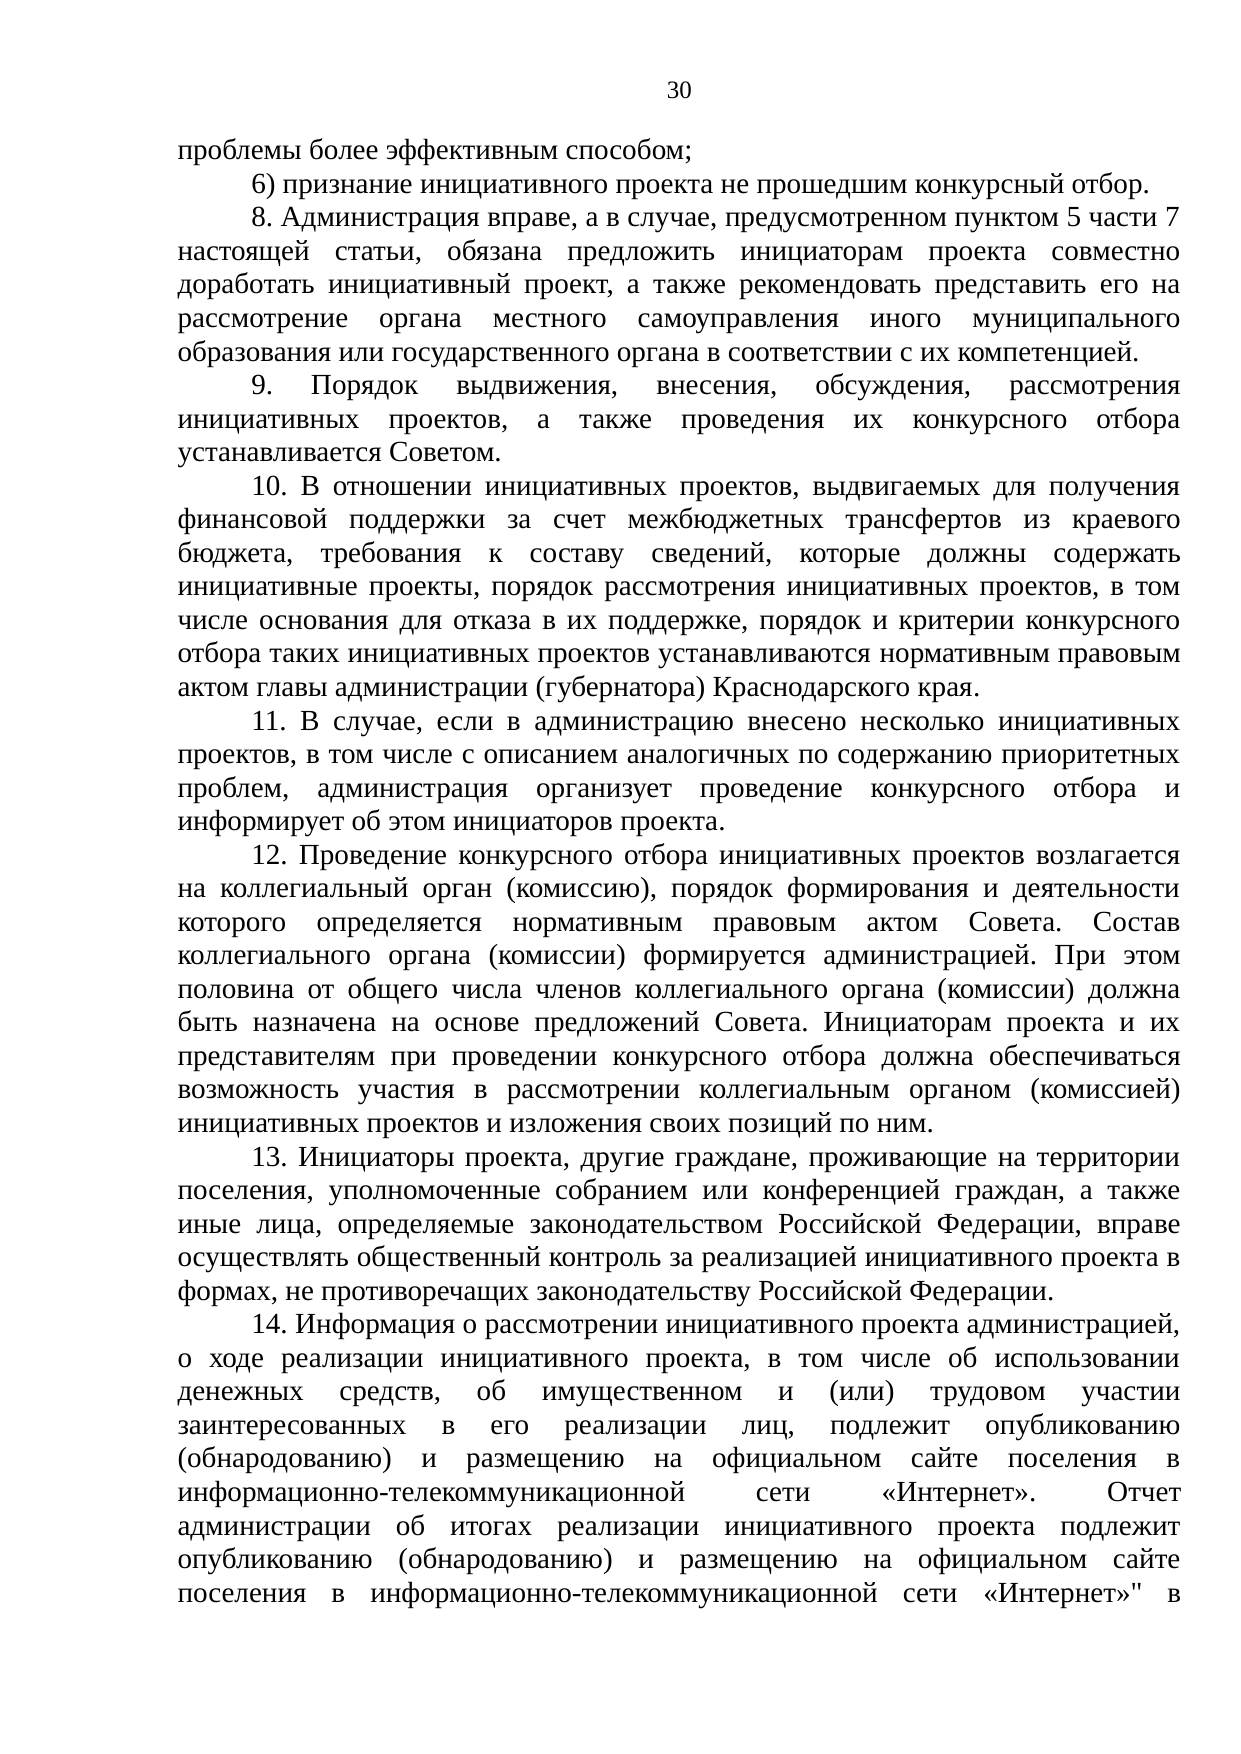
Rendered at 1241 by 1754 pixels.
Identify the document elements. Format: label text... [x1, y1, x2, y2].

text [177, 1306, 1181, 1608]
text 12. Проведение конкурсного отбора инициативных проектов возлагается на коллегиальный орган (комиссию), порядок формирования и деятельности которого определяется нормативным правовым актом Совета. Состав коллегиального органа (комиссии) формируется администрацией. При этом половина от общего числа членов коллегиального органа (комиссии) должна быть назначена на основе предложений Совета. Инициаторам проекта и их представителям при проведении конкурсного отбора должна обеспечиваться возможность участия в рассмотрении коллегиальным органом (комиссией) инициативных проектов и изложения своих позиций по ним. [177, 837, 1181, 1139]
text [177, 132, 1181, 166]
text 10. В отношении инициативных проектов, выдвигаемых для получения финансовой поддержки за счет межбюджетных трансфертов из краевого бюджета, требования к составу сведений, которые должны содержать инициативные проекты, порядок рассмотрения инициативных проектов, в том числе основания для отказа в их поддержке, порядок и критерии конкурсного отбора таких инициативных проектов устанавливаются нормативным правовым актом главы администрации (губернатора) Краснодарского края. [177, 468, 1181, 703]
text 6) признание инициативного проекта не прошедшим конкурсный отбор. [177, 166, 1181, 199]
text 13. Инициаторы проекта, другие граждане, проживающие на территории поселения, уполномоченные собранием или конференцией граждан, а также иные лица, определяемые законодательством Российской Федерации, вправе осуществлять общественный контроль за реализацией инициативного проекта в формах, не противоречащих законодательству Российской Федерации. [177, 1139, 1181, 1306]
text 8. Администрация вправе, а в случае, предусмотренном пунктом 5 части 7 настоящей статьи, обязана предложить инициаторам проекта совместно доработать инициативный проект, а также рекомендовать представить его на рассмотрение органа местного самоуправления иного муниципального образования или государственного органа в соответствии с их компетенцией. [177, 199, 1181, 367]
text 9. Порядок выдвижения, внесения, обсуждения, рассмотрения инициативных проектов, а также проведения их конкурсного отбора устанавливается Советом. [177, 367, 1181, 468]
text 11. В случае, если в администрацию внесено несколько инициативных проектов, в том числе с описанием аналогичных по содержанию приоритетных проблем, администрация организует проведение конкурсного отбора и информирует об этом инициаторов проекта. [177, 703, 1181, 837]
